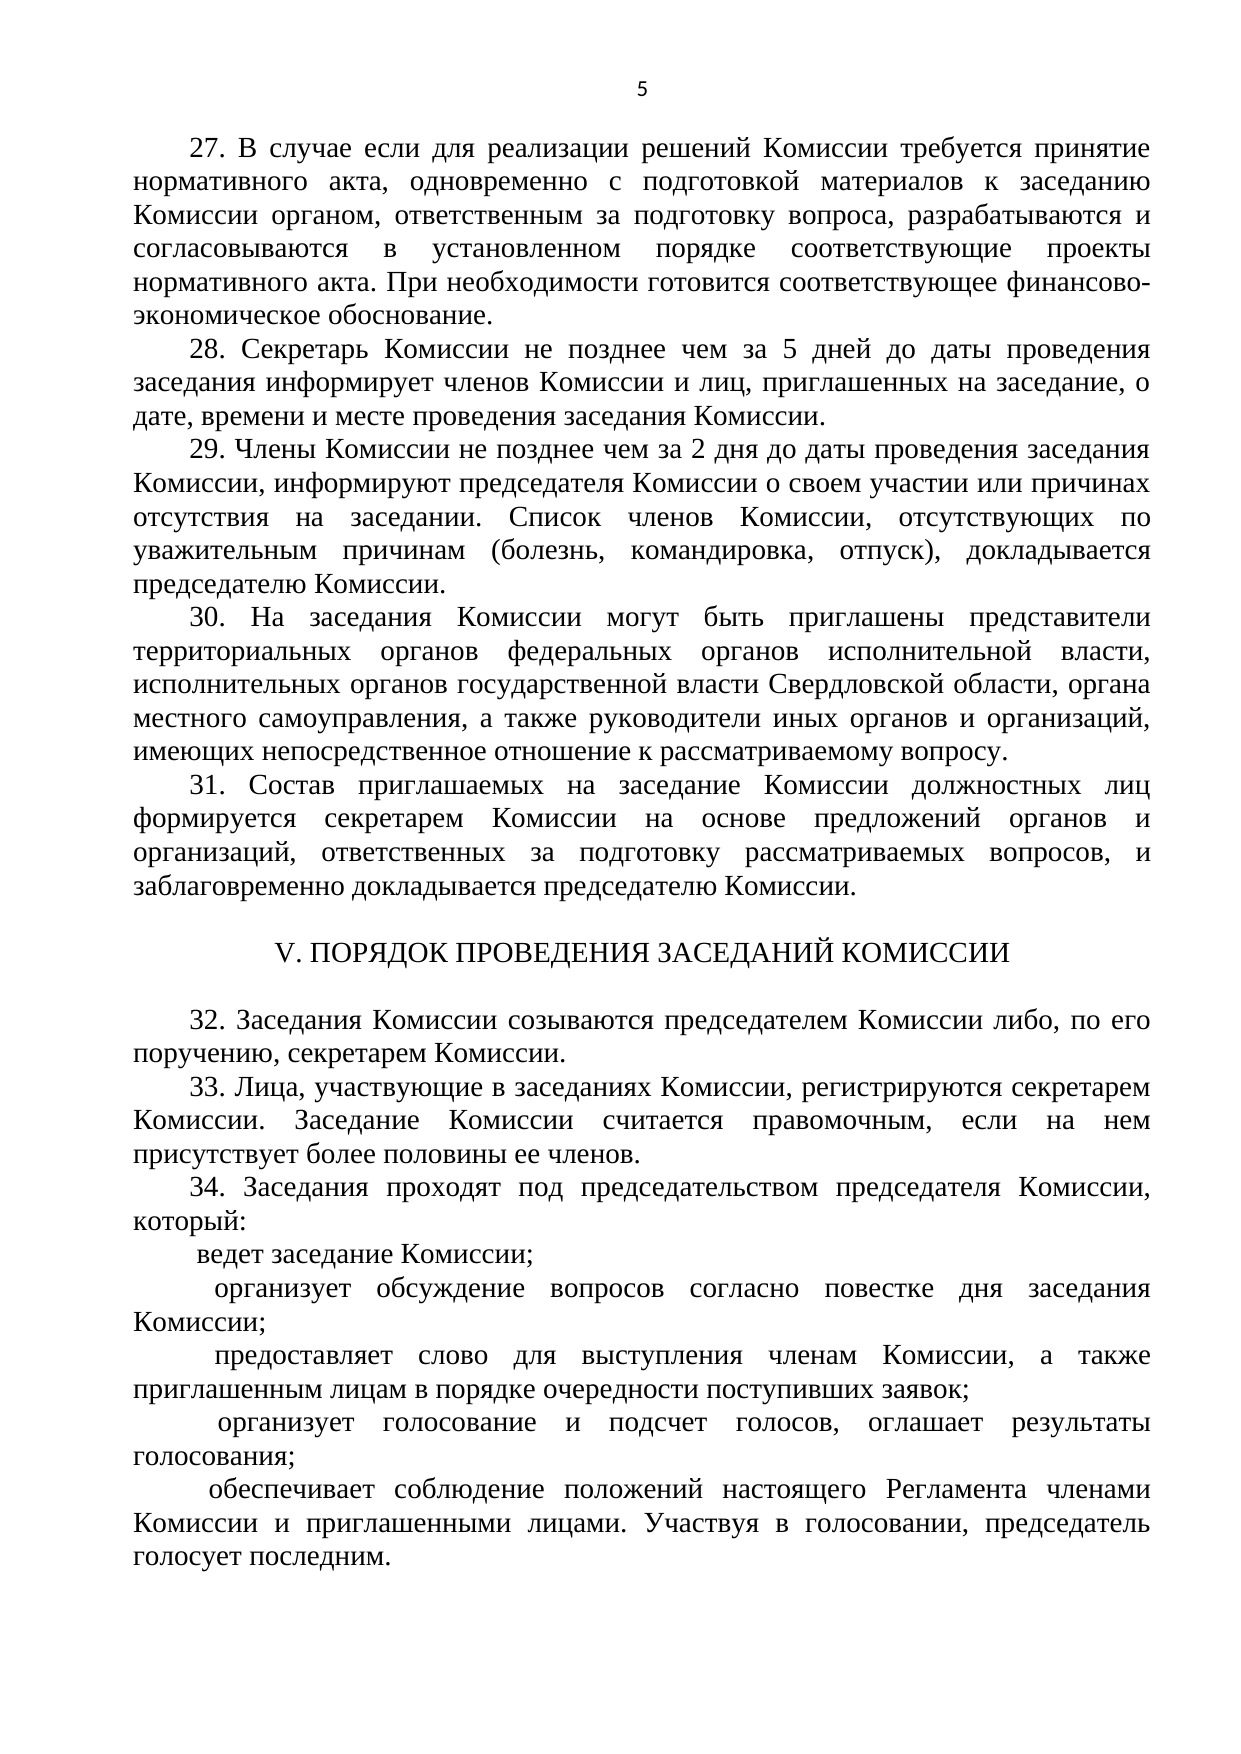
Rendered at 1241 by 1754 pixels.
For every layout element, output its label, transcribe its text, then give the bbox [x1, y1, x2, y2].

text 28. Секретарь Комиссии не позднее чем за 5 дней до даты проведения заседания информирует членов Комиссии и лиц, приглашенных на заседание, о дате, времени и месте проведения заседания Комиссии. [133, 331, 1152, 432]
text ведет заседание Комиссии; [133, 1237, 1152, 1270]
text 29. Члены Комиссии не позднее чем за 2 дня до даты проведения заседания Комиссии, информируют председателя Комиссии о своем участии или причинах отсутствия на заседании. Список членов Комиссии, отсутствующих по уважительным причинам (болезнь, командировка, отпуск), докладывается председателю Комиссии. [133, 432, 1152, 599]
text 30. На заседания Комиссии могут быть приглашены представители территориальных органов федеральных органов исполнительной власти, исполнительных органов государственной власти Свердловской области, органа местного самоуправления, а также руководители иных органов и организаций, имеющих непосредственное отношение к рассматриваемому вопросу. [133, 599, 1152, 767]
text организует голосование и подсчет голосов, оглашает результаты голосования; [133, 1404, 1152, 1471]
text организует обсуждение вопросов согласно повестке дня заседания Комиссии; [133, 1270, 1152, 1337]
text предоставляет слово для выступления членам Комиссии, а также приглашенным лицам в порядке очередности поступивших заявок; [133, 1337, 1152, 1404]
text V. ПОРЯДОК ПРОВЕДЕНИЯ ЗАСЕДАНИЙ КОМИССИИ [133, 935, 1152, 968]
text 32. Заседания Комиссии созываются председателем Комиссии либо, по его поручению, секретарем Комиссии. [133, 1002, 1152, 1069]
text обеспечивает соблюдение положений настоящего Регламента членами Комиссии и приглашенными лицами. Участвуя в голосовании, председатель голосует последним. [133, 1471, 1152, 1572]
text 33. Лица, участвующие в заседаниях Комиссии, регистрируются секретарем Комиссии. Заседание Комиссии считается правомочным, если на нем присутствует более половины ее членов. [133, 1069, 1152, 1169]
text 34. Заседания проходят под председательством председателя Комиссии, который: [133, 1169, 1152, 1237]
text 31. Состав приглашаемых на заседание Комиссии должностных лиц формируется секретарем Комиссии на основе предложений органов и организаций, ответственных за подготовку рассматриваемых вопросов, и заблаговременно докладывается председателю Комиссии. [133, 767, 1152, 901]
text 27. В случае если для реализации решений Комиссии требуется принятие нормативного акта, одновременно с подготовкой материалов к заседанию Комиссии органом, ответственным за подготовку вопроса, разрабатываются и согласовываются в установленном порядке соответствующие проекты нормативного акта. При необходимости готовится соответствующее финансово-экономическое обоснование. [133, 130, 1152, 331]
